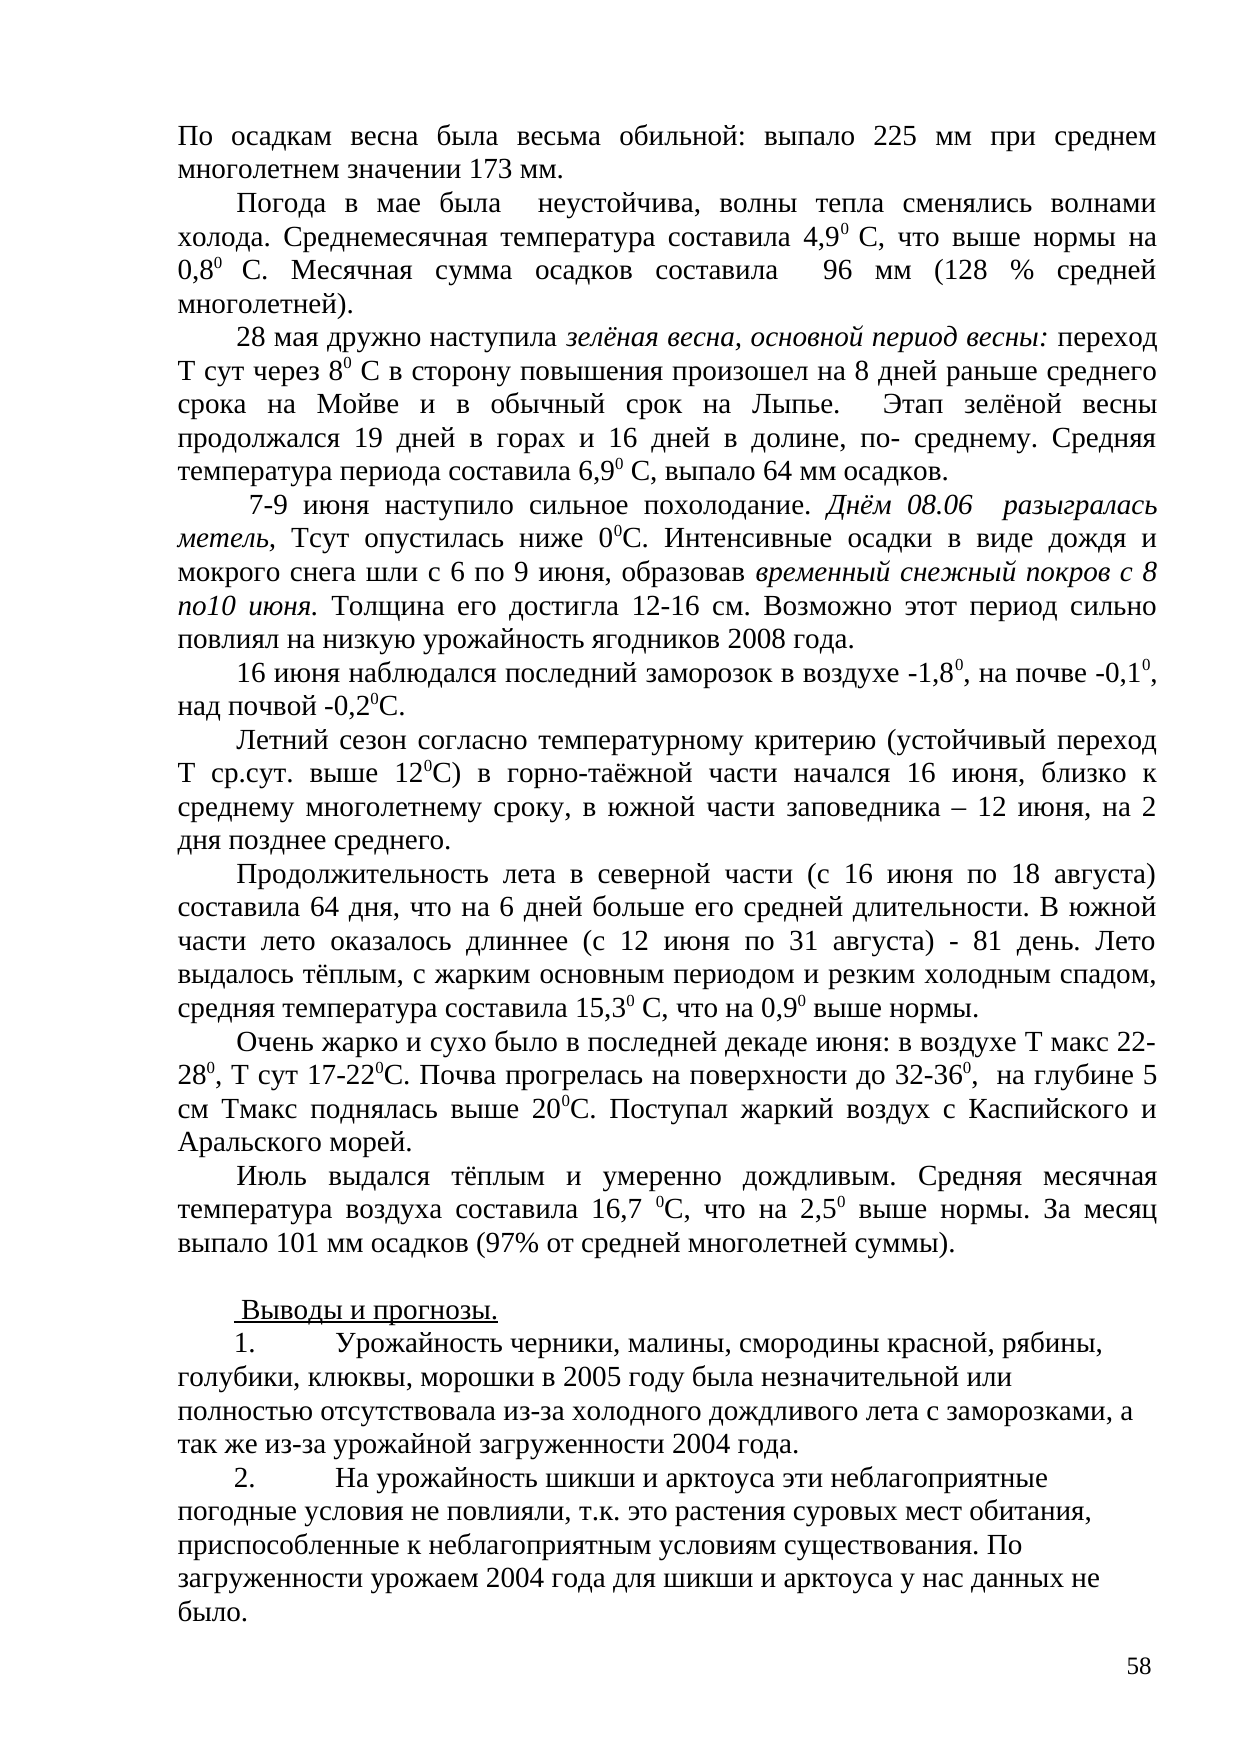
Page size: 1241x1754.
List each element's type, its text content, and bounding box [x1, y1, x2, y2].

text 16 июня наблюдался последний заморозок в воздухе -1,80, на почве -0,10, над почвой -0,20С. [177, 655, 1157, 722]
text Июль выдался тёплым и умеренно дождливым. Средняя месячная температура воздуха составила 16,7 0С, что на 2,50 выше нормы. За месяц выпало осадков (97% от средней многолетней суммы). [177, 1158, 1157, 1258]
text Выводы и прогнозы. [177, 1292, 1152, 1326]
text Погода в мае была неустойчива, волны тепла сменялись волнами холода. Среднемесячная температура составила 4,90 С, что выше нормы на 0,80 С. Месячная сумма осадков составила (128 % средней многолетней). [177, 185, 1157, 319]
text Летний сезон согласно температурному критерию (устойчивый переход Т ср.сут. выше 120С) в горно-таёжной части начался 16 июня, близко к среднему многолетнему сроку, в южной части заповедника – 12 июня, на 2 дня позднее среднего. [177, 722, 1157, 856]
text 7-9 июня наступило сильное похолодание. Днём 08.06 разыгралась метель, Тсут опустилась ниже 00С. Интенсивные осадки в виде дождя и мокрого снега шли с 6 по 9 июня, образовав временный снежный покров с 8 по10 июня. Толщина его достигла 12-. Возможно этот период сильно повлиял на низкую урожайность ягодников 2008 года. [177, 487, 1157, 655]
text 28 мая дружно наступила зелёная весна, основной период весны: переход Т сут через 80 С в сторону повышения произошел на 8 дней раньше среднего срока на Мойве и в обычный срок на Лыпье. Этап зелёной весны продолжался 19 дней в горах и 16 дней в долине, по- среднему. Средняя температура периода составила 6,90 С, выпало осадков. [177, 319, 1157, 487]
text Очень жарко и сухо было в последней декаде июня: в воздухе Т макс 22-280, Т сут 17-220С. Почва прогрелась на поверхности до 32-360, на глубине Тмакс поднялась выше 200С. Поступал жаркий воздух с Каспийского и Аральского морей. [177, 1024, 1157, 1158]
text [177, 118, 1157, 185]
text Продолжительность лета в северной части (с 16 июня по 18 августа) составила 64 дня, что на 6 дней больше его средней длительности. В южной части лето оказалось длиннее (с 12 июня по 31 августа) - 81 день. Лето выдалось тёплым, с жарким основным периодом и резким холодным спадом, средняя температура составила 15,30 С, что на 0,90 выше нормы. [177, 856, 1157, 1024]
list Урожайность черники, малины, смородины красной, рябины, голубики, клюквы, морошки в 2005 году была незначительной или полностью отсутствовала из-за холодного дождливого лета с заморозками, а так же из-за урожайной загруженности 2004 года. [177, 1326, 1152, 1460]
list На урожайность шикши и арктоуса эти неблагоприятные погодные условия не повлияли, т.к. это растения суровых мест обитания, приспособленные к неблагоприятным условиям существования. По загруженности урожаем 2004 года для шикши и арктоуса у нас данных не было. [177, 1460, 1152, 1627]
